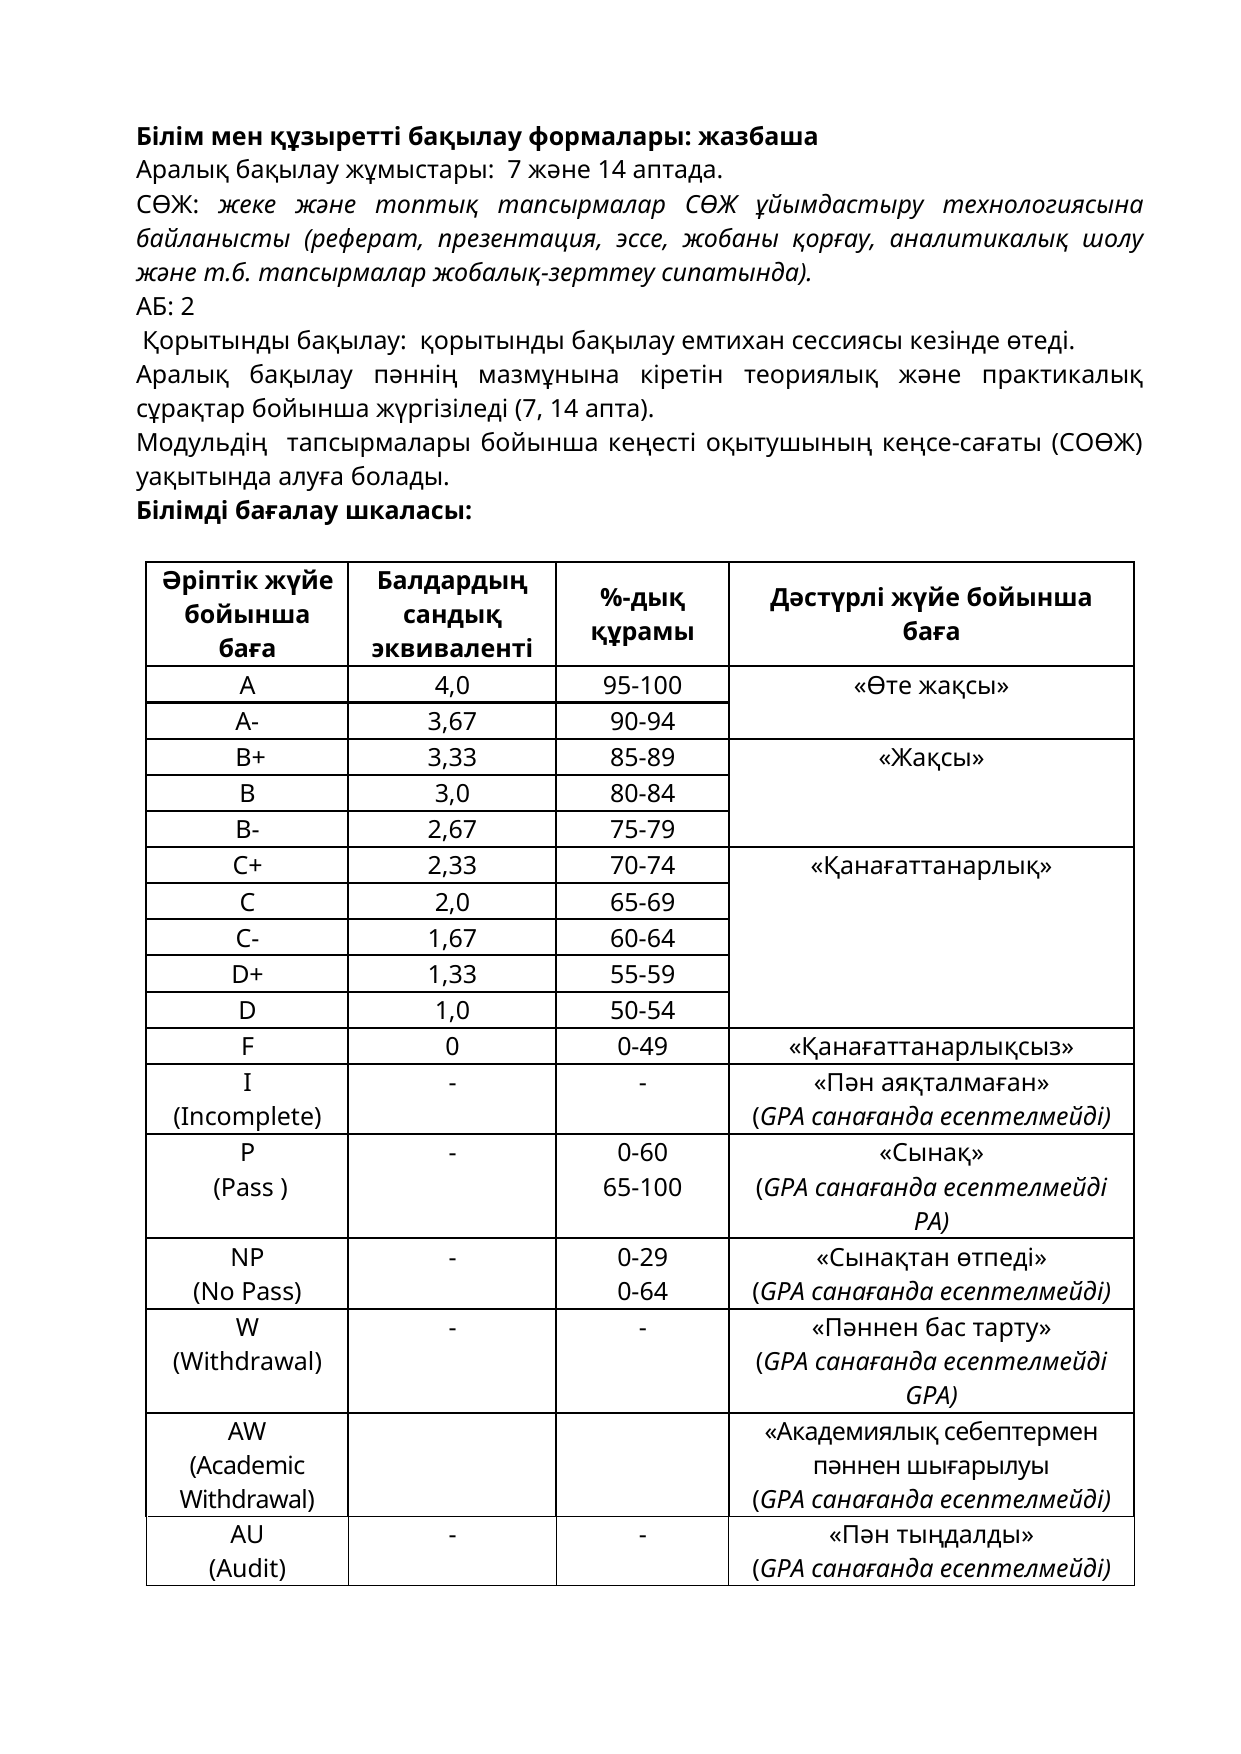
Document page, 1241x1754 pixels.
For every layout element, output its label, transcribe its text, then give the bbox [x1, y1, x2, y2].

table_cell [349, 1414, 555, 1516]
table_cell 3,67 [349, 704, 555, 737]
table_cell «Сынақ» (GPA санағанда есептелмейді PA) [730, 1135, 1133, 1237]
table_cell 2,67 [349, 812, 555, 846]
table_header Балдардың сандық эквиваленті [349, 563, 555, 665]
table_cell 90-94 [557, 704, 728, 737]
table_cell С+ [147, 848, 347, 882]
table_cell 3,33 [349, 740, 555, 774]
table_cell D+ [147, 956, 347, 991]
table_cell F [147, 1029, 347, 1063]
table_cell В [147, 776, 347, 810]
table_cell D [147, 993, 347, 1027]
table_cell «Академиялық себептермен пәннен шығарылуы (GPA санағанда есептелмейді) [730, 1414, 1133, 1516]
text Білім мен құзыретті бақылау формалары: жазбаша [136, 118, 1144, 152]
table_cell 2,0 [349, 884, 555, 918]
table_cell 65-69 [557, 884, 728, 918]
table_cell В+ [147, 740, 347, 774]
table_cell 0-29 0-64 [557, 1239, 728, 1307]
text Модульдің тапсырмалары бойынша кеңесті оқытушының кеңсе-сағаты (СОӨЖ) уақытында алуға болады. [136, 425, 1144, 493]
table_cell 1,67 [349, 920, 555, 954]
table_header Әріптік жүйе бойынша баға [147, 563, 347, 665]
table_cell 1,33 [349, 956, 555, 991]
table_cell 2,33 [349, 848, 555, 882]
table_cell I (Incomplete) [147, 1065, 347, 1133]
text Қорытынды бақылау: қорытынды бақылау емтихан сессиясы кезінде өтеді. [136, 322, 1144, 357]
table_cell А [147, 667, 347, 701]
table_cell 0 [349, 1029, 555, 1063]
text Білімді бағалау шкаласы: [136, 493, 1144, 527]
table_cell «Өте жақсы» [730, 667, 1133, 737]
text Аралық бақылау жұмыстары: 7 және 14 аптада. [136, 152, 1144, 186]
table_cell W (Withdrawal) [147, 1310, 347, 1412]
table_cell P (Pass ) [147, 1135, 347, 1237]
table_cell AW (Academic Withdrawal) [147, 1414, 347, 1516]
table_cell 0-49 [557, 1029, 728, 1063]
table_cell 1,0 [349, 993, 555, 1027]
table_cell «Пән аяқталмаған» (GPA санағанда есептелмейді) [730, 1065, 1133, 1133]
table_cell 55-59 [557, 956, 728, 991]
table_cell «Қанағаттанарлықсыз» [730, 1029, 1133, 1063]
table_header Дәстүрлі жүйе бойынша баға [730, 563, 1133, 665]
table_cell [557, 1414, 728, 1516]
table_cell «Пән тыңдалды» (GPA санағанда есептелмейді) [729, 1517, 1134, 1585]
text СӨЖ: жеке және топтық тапсырмалар СӨЖ ұйымдастыру технологиясына байланысты (реферат, презентация, эссе, жобаны қорғау, аналитикалық шолу және т.б. тапсырмалар жобалық-зерттеу сипатында). [136, 186, 1144, 288]
table_cell 0-60 65-100 [557, 1135, 728, 1237]
table_cell NP (No Рass) [147, 1239, 347, 1307]
table_header %-дық құрамы [557, 563, 728, 665]
text Аралық бақылау пәннің мазмұнына кіретін теориялық және практикалық сұрақтар бойынша жүргізіледі (7, 14 апта). [136, 357, 1144, 425]
table_cell AU (Audit) [147, 1517, 348, 1585]
table_cell 3,0 [349, 776, 555, 810]
table_cell - [349, 1239, 555, 1307]
table_cell 4,0 [349, 667, 555, 701]
table_cell 70-74 [557, 848, 728, 882]
table_cell А- [147, 704, 347, 737]
table_cell «Пәннен бас тарту» (GPA санағанда есептелмейді GPA) [730, 1310, 1133, 1412]
table_cell - [349, 1310, 555, 1412]
table_cell - [557, 1517, 728, 1585]
table_cell С [147, 884, 347, 918]
table_cell «Сынақтан өтпеді» (GPA санағанда есептелмейді) [730, 1239, 1133, 1307]
table_cell 95-100 [557, 667, 728, 701]
table_cell - [349, 1065, 555, 1133]
table_cell - [557, 1310, 728, 1412]
table_cell - [349, 1517, 556, 1585]
table_cell С- [147, 920, 347, 954]
table_cell 85-89 [557, 740, 728, 774]
table_cell - [349, 1135, 555, 1237]
table_cell «Қанағаттанарлық» [730, 848, 1133, 1027]
table_cell 75-79 [557, 812, 728, 846]
table_cell 60-64 [557, 920, 728, 954]
table_cell 50-54 [557, 993, 728, 1027]
table_cell «Жақсы» [730, 740, 1133, 846]
table_cell - [557, 1065, 728, 1133]
table_cell 80-84 [557, 776, 728, 810]
table_cell В- [147, 812, 347, 846]
text АБ: 2 [136, 288, 1144, 322]
